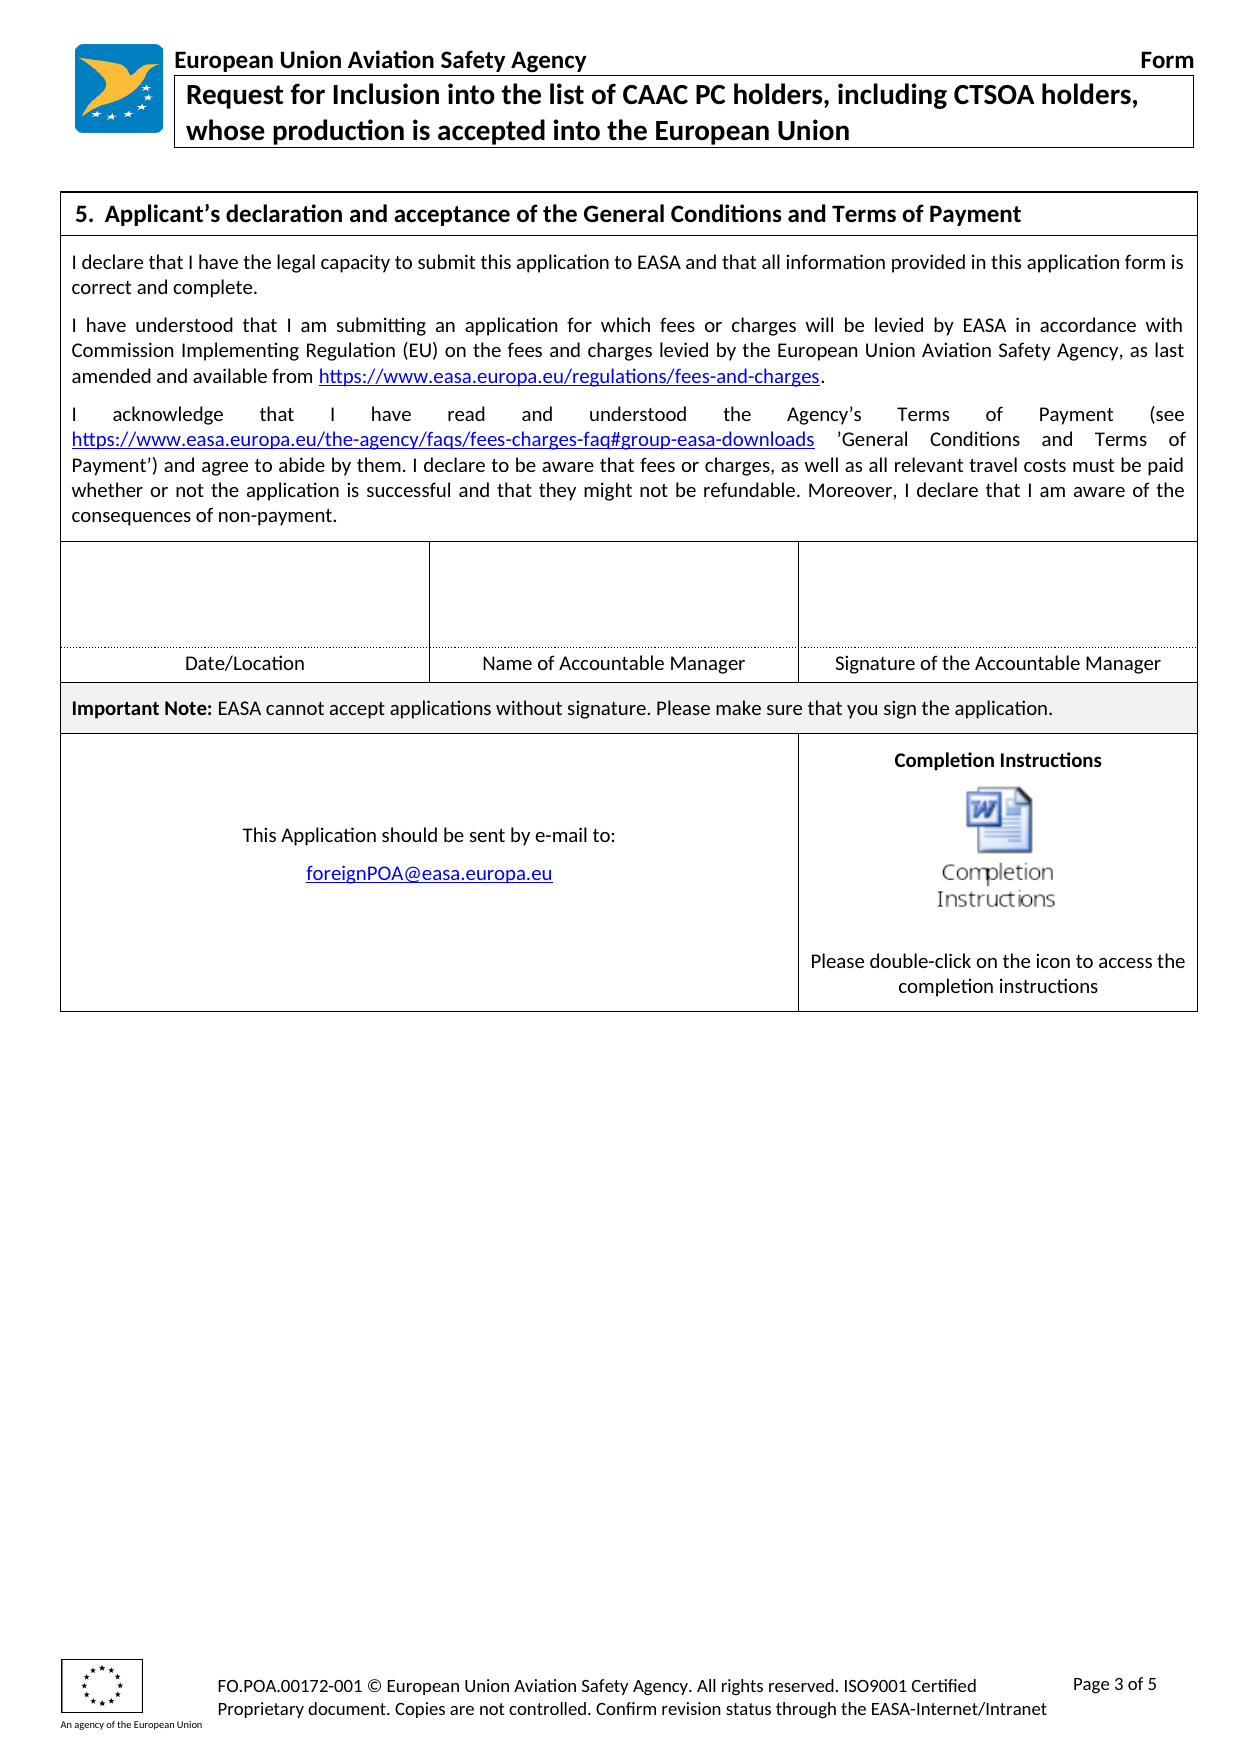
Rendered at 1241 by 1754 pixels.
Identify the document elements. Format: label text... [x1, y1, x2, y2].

table_cell Signature of the Accountable Manager [799, 647, 1197, 682]
table_cell I declare that I have the legal capacity to submit this application to EASA and that all information provided in this application form is correct and complete. I have understood that I am submitting an application for which fees or charges will be levied by EASA in accordance with Commission Implementing Regulation (EU) on the fees and charges levied by the European Union Aviation Safety Agency, as last amended and available from https://www.easa.europa.eu/regulations/fees-and-charges. I acknowledge that I have read and understood the Agency’s Terms of Payment (see https://www.easa.europa.eu/the-agency/faqs/fees-charges-faq#group-easa-downloads ’General Conditions and Terms of Payment’) and agree to abide by them. I declare to be aware that fees or charges, as well as all relevant travel costs must be paid whether or not the application is successful and that they might not be refundable. Moreover, I declare that I am aware of the consequences of non-payment. [61, 236, 1197, 541]
table_cell Name of Accountable Manager [430, 647, 798, 682]
table_cell [61, 542, 429, 647]
table_cell Important Note: EASA cannot accept applications without signature. Please make sure that you sign the application. [61, 683, 1197, 733]
table_cell [799, 542, 1197, 647]
table_cell Completion Instructions Please double-click on the icon to access the completion instructions [799, 734, 1197, 1011]
picture [81, 58, 157, 115]
table_header Applicant’s declaration and acceptance of the General Conditions and Terms of Payment [61, 193, 1197, 235]
table_cell Date/Location [61, 647, 429, 682]
table_cell [430, 542, 798, 647]
picture [62, 1660, 142, 1712]
table_cell This Application should be sent by e-mail to: foreignPOA@easa.europa.eu [61, 734, 798, 1011]
